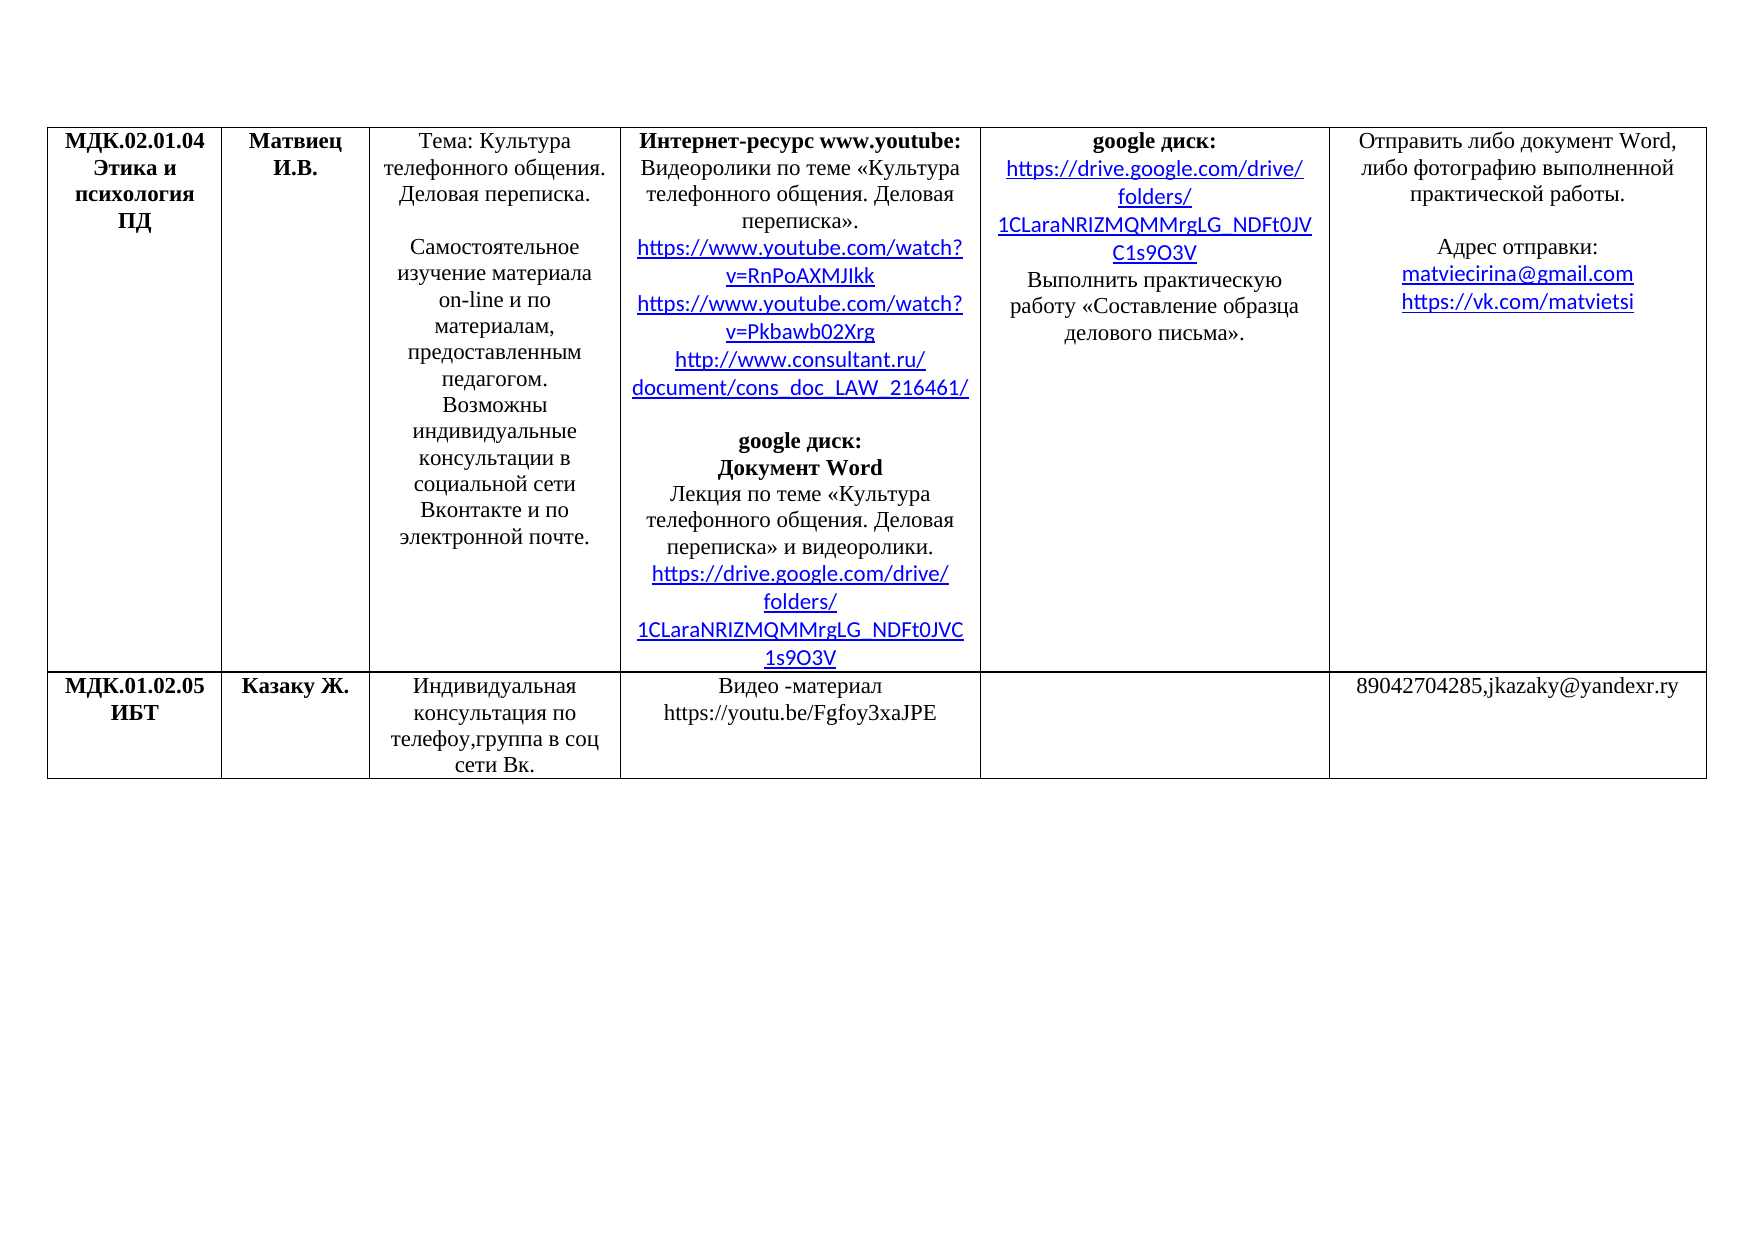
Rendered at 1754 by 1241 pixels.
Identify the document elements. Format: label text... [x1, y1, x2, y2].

table_cell Матвиец И.В. [222, 128, 369, 671]
table_cell [981, 673, 1329, 778]
table_cell google диск: https://drive.google.com/drive/folders/1CLaraNRIZMQMMrgLG_NDFt0JVC1s9O3V Выполнить практическую работу «Составление образца делового письма». [981, 128, 1329, 671]
table_cell Видео -материал https://youtu.be/Fgfoy3xaJPE [621, 673, 980, 778]
table_cell Казаку Ж. [222, 673, 369, 778]
table_cell Отправить либо документ Word, либо фотографию выполненной практической работы. Адрес отправки: matviecirina@gmail.com https://vk.com/matvietsi [1330, 128, 1706, 671]
table_cell Интернет-ресурс www.youtube: Видеоролики по теме «Культура телефонного общения. Деловая переписка». https://www.youtube.com/watch?v=RnPoAXMJIkk https://www.youtube.com/watch?v=Pkbawb02Xrg http://www.consultant.ru/document/cons_doc_LAW_216461/ google диск: Документ Word Лекция по теме «Культура телефонного общения. Деловая переписка» и видеоролики. https://drive.google.com/drive/folders/1CLaraNRIZMQMMrgLG_NDFt0JVC1s9O3V [621, 128, 980, 671]
table_cell МДК.01.02.05 ИБТ [48, 673, 221, 778]
table_cell 89042704285,jkazaky@yandexr.ry [1330, 673, 1706, 778]
table_cell Индивидуальная консультация по телефоу,группа в соц сети Вк. [370, 673, 620, 778]
table_cell Тема: Культура телефонного общения. Деловая переписка. Самостоятельное изучение материала on-line и по материалам, предоставленным педагогом. Возможны индивидуальные консультации в социальной сети Вконтакте и по электронной почте. [370, 128, 620, 671]
table_cell МДК.02.01.04 Этика и психология ПД [48, 128, 221, 671]
